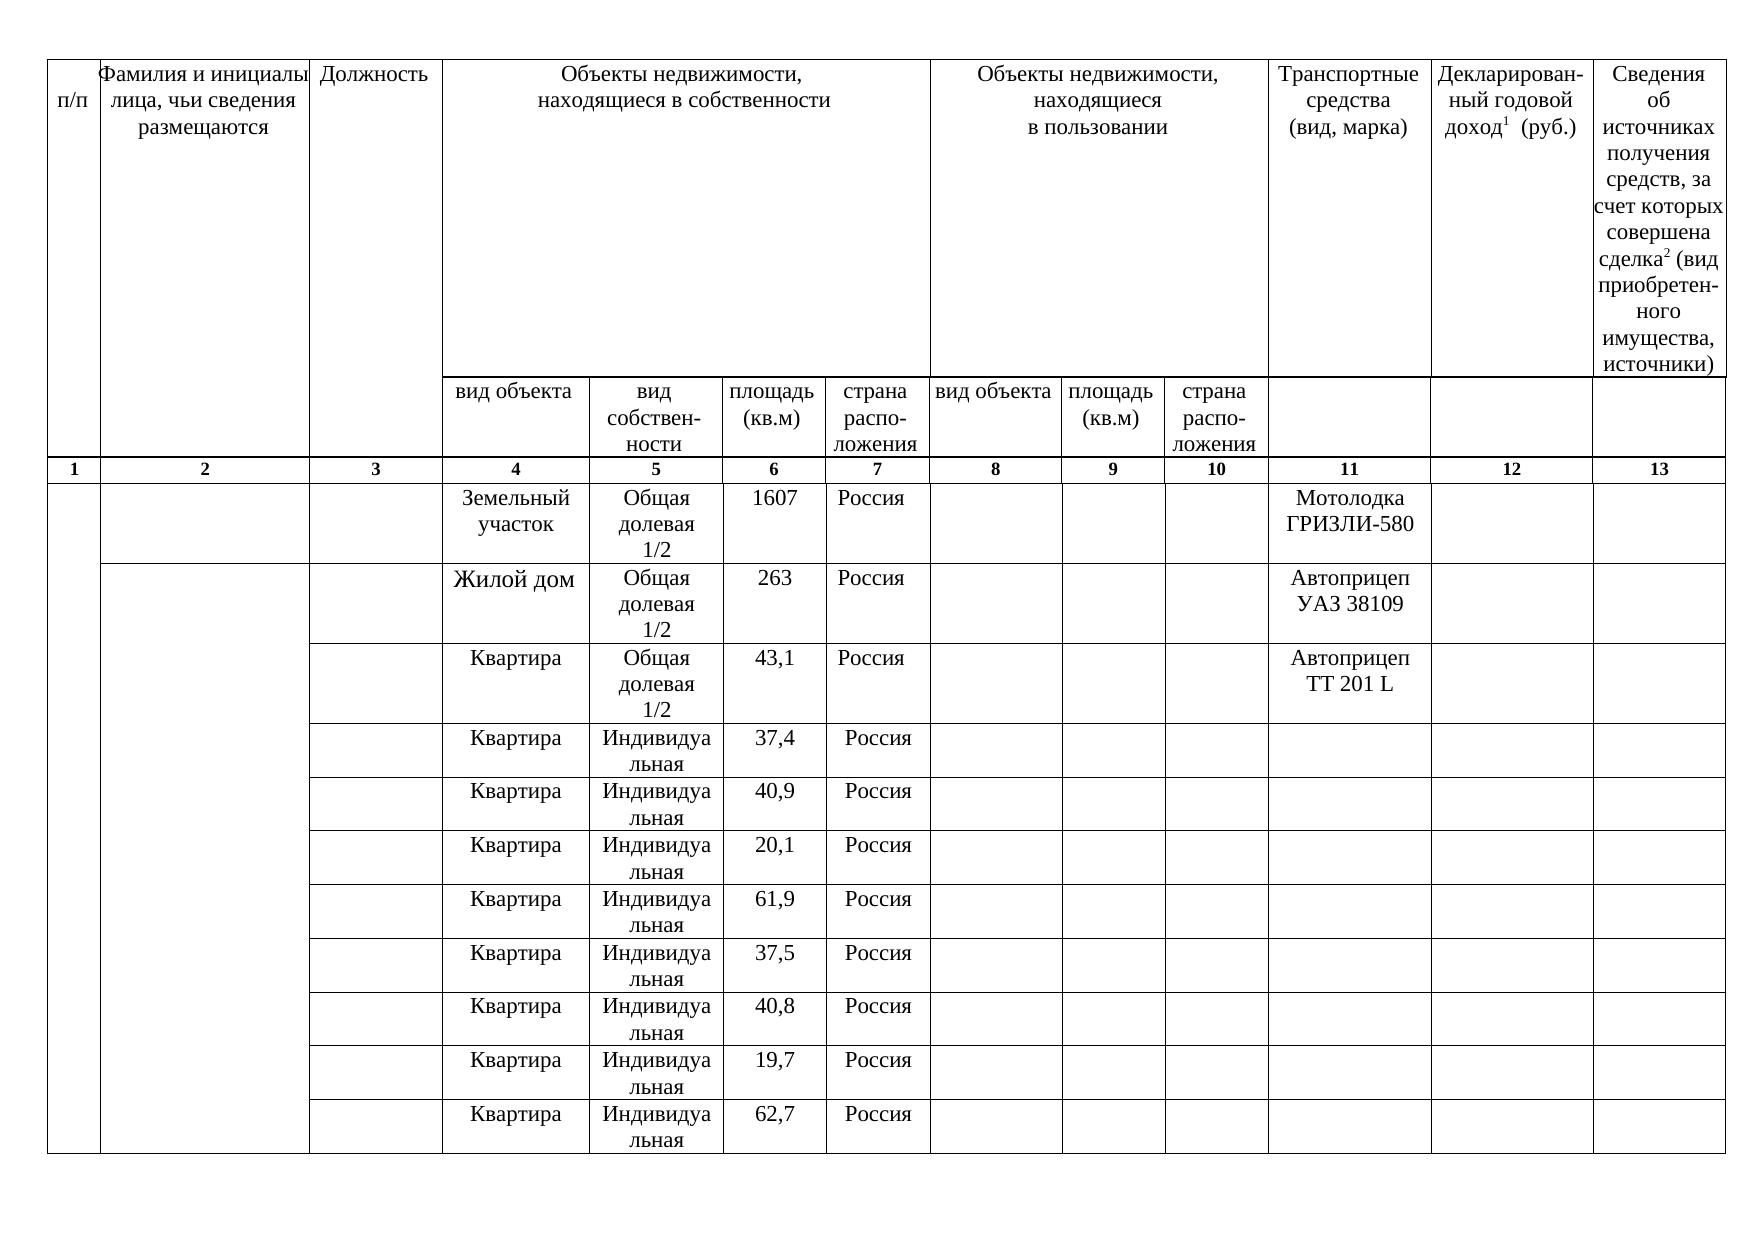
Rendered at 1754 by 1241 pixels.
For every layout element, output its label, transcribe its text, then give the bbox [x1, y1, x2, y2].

table_cell 40,8 [724, 993, 826, 1045]
table_header Должность [310, 60, 442, 456]
table_cell вид собствен-ности [590, 378, 722, 456]
table_cell Россия [827, 939, 930, 992]
table_cell Жилой дом [443, 564, 589, 643]
table_cell Индивидуальная [590, 885, 723, 938]
table_cell [1593, 378, 1725, 456]
table_cell [1594, 1100, 1725, 1153]
table_cell Россия [827, 1100, 930, 1153]
table_cell [1432, 644, 1593, 723]
table_cell 62,7 [724, 1100, 826, 1153]
table_cell [310, 993, 442, 1045]
table_cell Россия [827, 885, 930, 938]
table_cell Квартира [443, 831, 589, 884]
table_cell [1432, 1046, 1593, 1099]
table_cell [1166, 484, 1268, 563]
table_cell [1594, 564, 1725, 643]
table_header Фамилия и инициалы лица, чьи сведения размещаются [101, 60, 309, 456]
table_cell [1594, 484, 1725, 563]
table_cell Россия [827, 1046, 930, 1099]
table_cell 37,5 [724, 939, 826, 992]
table_cell Россия [827, 831, 930, 884]
table_cell Автоприцеп УАЗ 38109 [1269, 564, 1431, 643]
table_cell Индивидуальная [590, 778, 723, 830]
table_cell Россия [827, 484, 930, 563]
table_cell [1063, 939, 1165, 992]
table_cell [1166, 939, 1268, 992]
table_cell [1432, 1100, 1593, 1153]
table_cell [1063, 778, 1165, 830]
table_cell 7 [826, 458, 929, 482]
table_cell [101, 564, 309, 1153]
table_cell [310, 484, 442, 563]
table_cell Квартира [443, 993, 589, 1045]
table_cell площадь (кв.м) [723, 378, 825, 456]
table_cell [1063, 644, 1165, 723]
table_cell Индивидуальная [590, 724, 723, 777]
table_cell Квартира [443, 1046, 589, 1099]
table_cell [1166, 644, 1268, 723]
table_cell [310, 564, 442, 643]
table_cell 13 [1593, 458, 1725, 482]
table_cell [1269, 939, 1431, 992]
table_cell [1063, 993, 1165, 1045]
table_cell [931, 993, 1062, 1045]
table_header Объекты недвижимости, находящиеся в пользовании [931, 60, 1268, 376]
table_cell Квартира [443, 885, 589, 938]
table_cell [310, 724, 442, 777]
table_cell [1432, 484, 1593, 563]
table_cell [1269, 1100, 1431, 1153]
table_cell [931, 644, 1062, 723]
table_cell Индивидуальная [590, 939, 723, 992]
table_cell Квартира [443, 939, 589, 992]
table_cell [1594, 939, 1725, 992]
table_cell [1594, 993, 1725, 1045]
table_cell Мотолодка ГРИЗЛИ-580 [1269, 484, 1431, 563]
table_cell [1063, 831, 1165, 884]
table_cell 40,9 [724, 778, 826, 830]
table_cell [1166, 724, 1268, 777]
table_cell [1594, 1046, 1725, 1099]
table_cell [1432, 831, 1593, 884]
table_cell [931, 564, 1062, 643]
table_cell [931, 484, 1062, 563]
table_cell Индивидуальная [590, 993, 723, 1045]
table_cell [1166, 778, 1268, 830]
table_cell страна распо-ложения [826, 378, 929, 456]
table_cell [1063, 885, 1165, 938]
table_cell [931, 724, 1062, 777]
table_cell 1 [48, 458, 100, 482]
table_cell [310, 939, 442, 992]
table_cell Россия [827, 644, 930, 723]
table_cell 9 [1062, 458, 1164, 482]
table_cell [1432, 885, 1593, 938]
table_cell Общая долевая 1/2 [590, 644, 723, 723]
table_cell Россия [827, 724, 930, 777]
table_cell 263 [724, 564, 826, 643]
table_cell [1269, 993, 1431, 1045]
table_cell [1594, 724, 1725, 777]
table_cell [1269, 778, 1431, 830]
table_cell [931, 1100, 1062, 1153]
table_cell Квартира [443, 1100, 589, 1153]
table_cell Квартира [443, 778, 589, 830]
table_cell [1063, 1100, 1165, 1153]
table_cell [931, 939, 1062, 992]
table_cell [1431, 378, 1592, 456]
table_cell [1269, 378, 1430, 456]
table_cell Земельный участок [443, 484, 589, 563]
table_cell Квартира [443, 724, 589, 777]
table_cell страна распо-ложения [1165, 378, 1268, 456]
table_cell [1432, 993, 1593, 1045]
table_cell Общая долевая 1/2 [590, 564, 723, 643]
table_cell 12 [1431, 458, 1592, 482]
table_cell Квартира [443, 644, 589, 723]
table_cell Общая долевая 1/2 [590, 484, 723, 563]
table_cell [1594, 885, 1725, 938]
table_cell [1166, 831, 1268, 884]
table_cell [1063, 1046, 1165, 1099]
table_cell 6 [723, 458, 825, 482]
table_cell [310, 1100, 442, 1153]
table_cell [1269, 1046, 1431, 1099]
table_cell 61,9 [724, 885, 826, 938]
table_cell [1432, 724, 1593, 777]
table_cell [310, 831, 442, 884]
table_header Сведения об источниках получения средств, за счет которых совершена сделка2 (вид приобретен-ного имущества, источники) [1594, 60, 1726, 376]
table_cell [1063, 724, 1165, 777]
table_cell 1607 [724, 484, 826, 563]
table_cell [931, 885, 1062, 938]
table_cell [310, 885, 442, 938]
table_cell [931, 778, 1062, 830]
table_cell [310, 1046, 442, 1099]
table_cell [1594, 831, 1725, 884]
table_cell [931, 1046, 1062, 1099]
table_cell Россия [827, 993, 930, 1045]
table_cell 19,7 [724, 1046, 826, 1099]
table_cell Индивидуальная [590, 831, 723, 884]
table_cell [1594, 778, 1725, 830]
table_cell [1166, 1046, 1268, 1099]
table_cell 10 [1165, 458, 1268, 482]
table_cell [1269, 724, 1431, 777]
table_cell [310, 644, 442, 723]
table_cell [310, 778, 442, 830]
table_header Декларирован-ный годовой доход1 (руб.) [1432, 60, 1593, 376]
table_cell 11 [1269, 458, 1430, 482]
table_cell 2 [101, 458, 309, 482]
table_cell 37,4 [724, 724, 826, 777]
table_cell Россия [827, 778, 930, 830]
table_cell 5 [590, 458, 722, 482]
table_cell [1269, 831, 1431, 884]
table_cell 3 [310, 458, 442, 482]
table_cell [1432, 564, 1593, 643]
table_cell [1166, 1100, 1268, 1153]
table_cell Россия [827, 564, 930, 643]
table_cell [1166, 564, 1268, 643]
table_cell 20,1 [724, 831, 826, 884]
table_cell 4 [443, 458, 589, 482]
table_cell [1063, 484, 1165, 563]
table_cell Автоприцеп TT 201 L [1269, 644, 1431, 723]
table_cell [1432, 778, 1593, 830]
table_cell площадь (кв.м) [1062, 378, 1164, 456]
table_cell [1063, 564, 1165, 643]
table_cell [1166, 885, 1268, 938]
table_cell [1269, 885, 1431, 938]
table_header № п/п [48, 60, 100, 456]
table_cell [931, 831, 1062, 884]
table_cell Индивидуальная [590, 1100, 723, 1153]
table_cell [1432, 939, 1593, 992]
table_cell 43,1 [724, 644, 826, 723]
table_cell Индивидуальная [590, 1046, 723, 1099]
table_cell вид объекта [930, 378, 1061, 456]
table_cell 8 [930, 458, 1061, 482]
table_cell вид объекта [443, 378, 589, 456]
table_header Транспортные средства (вид, марка) [1269, 60, 1431, 376]
table_cell [1594, 644, 1725, 723]
table_cell [1166, 993, 1268, 1045]
table_header Объекты недвижимости, находящиеся в собственности [443, 60, 930, 376]
